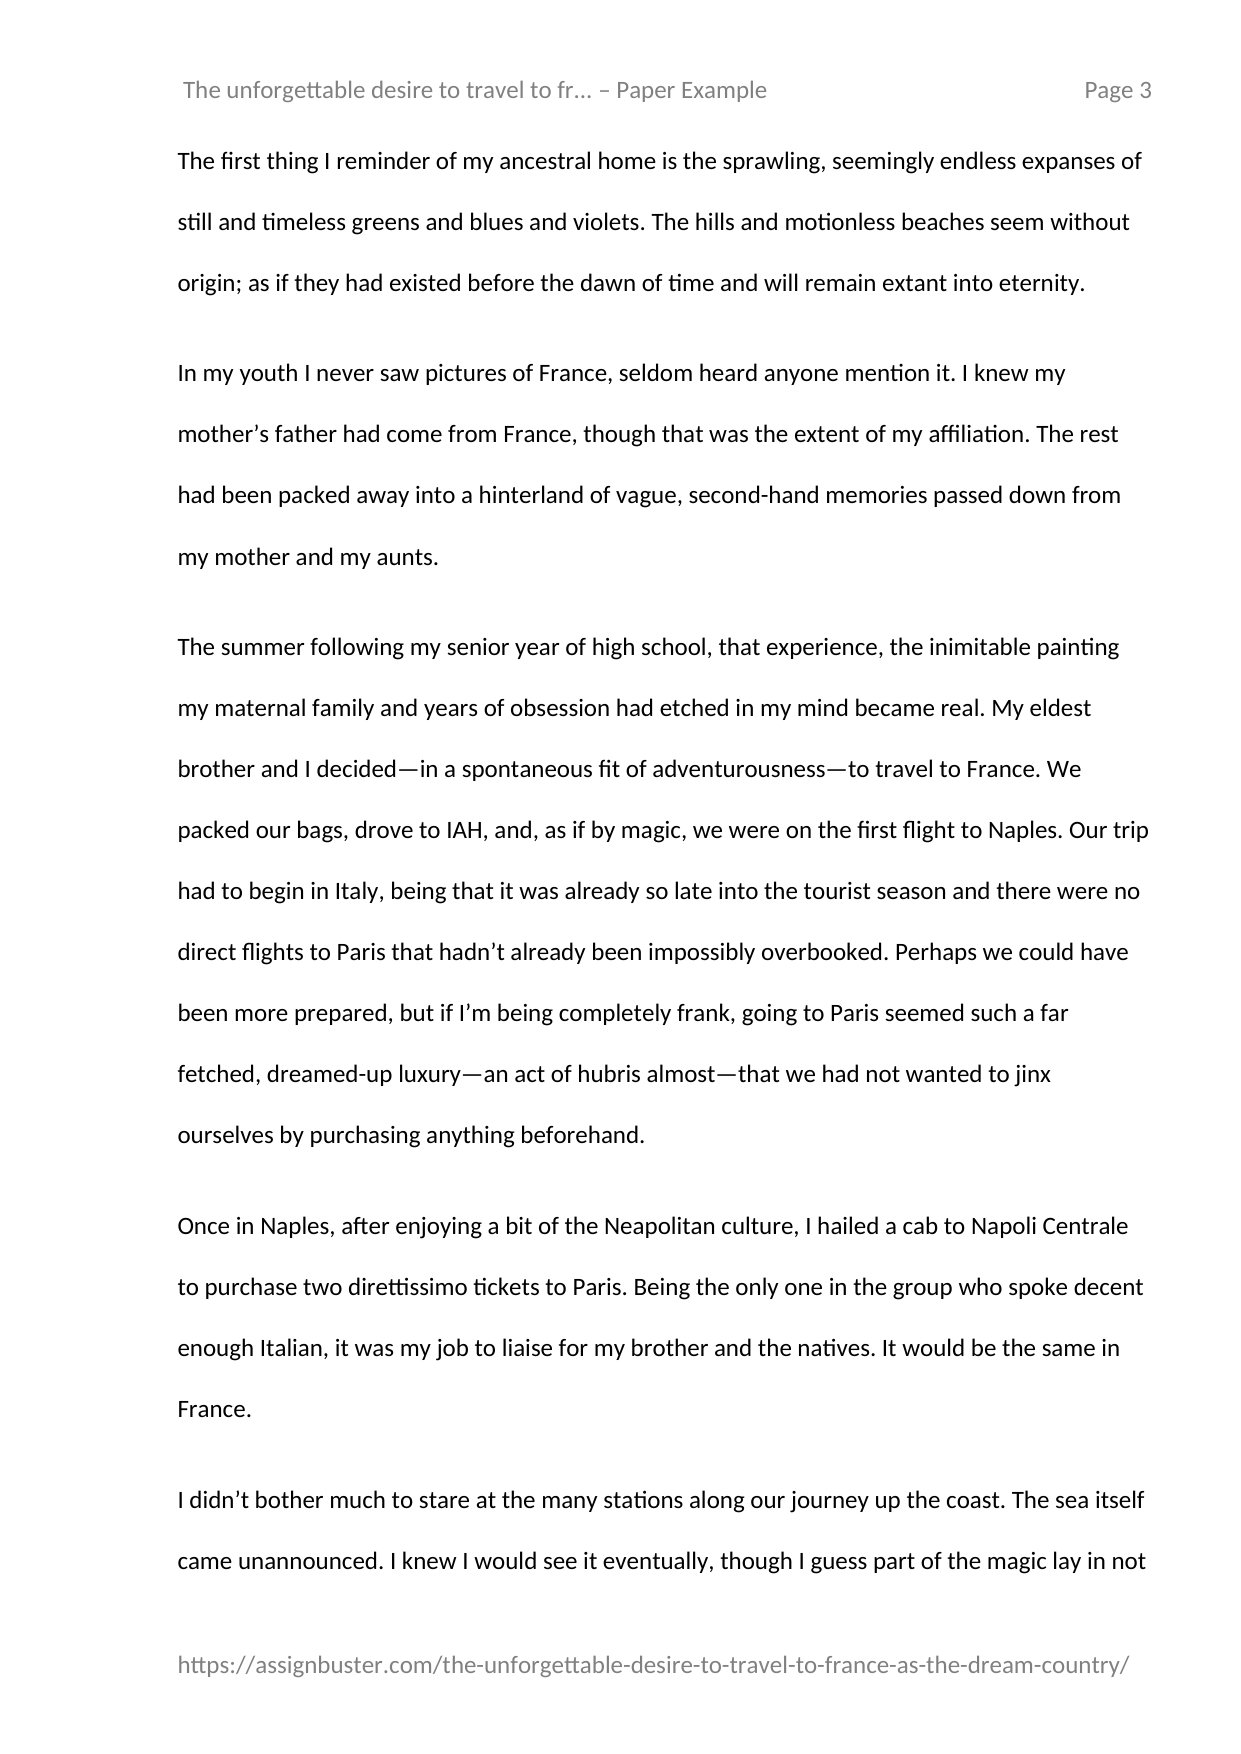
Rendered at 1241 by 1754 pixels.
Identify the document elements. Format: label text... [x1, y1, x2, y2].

text The summer following my senior year of high school, that experience, the inimitable painting my maternal family and years of obsession had etched in my mind became real. My eldest brother and I decided—in a spontaneous fit of adventurousness—to travel to France. We packed our bags, drove to IAH, and, as if by magic, we were on the first flight to Naples. Our trip had to begin in Italy, being that it was already so late into the tourist season and there were no direct flights to Paris that hadn’t already been impossibly overbooked. Perhaps we could have been more prepared, but if I’m being completely frank, going to Paris seemed such a far fetched, dreamed-up luxury—an act of hubris almost—that we had not wanted to jinx ourselves by purchasing anything beforehand. [177, 631, 1152, 1150]
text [177, 1484, 1152, 1575]
text The first thing I reminder of my ancestral home is the sprawling, seemingly endless expanses of still and timeless greens and blues and violets. The hills and motionless beaches seem without origin; as if they had existed before the dawn of time and will remain extant into eternity. [177, 145, 1152, 298]
text Once in Naples, after enjoying a bit of the Neapolitan culture, I hailed a cab to Napoli Centrale to purchase two direttissimo tickets to Paris. Being the only one in the group who spoke decent enough Italian, it was my job to liaise for my brother and the natives. It would be the same in France. [177, 1210, 1152, 1424]
text In my youth I never saw pictures of France, seldom heard anyone mention it. I knew my mother’s father had come from France, though that was the extent of my affiliation. The rest had been packed away into a hinterland of vague, second-hand memories passed down from my mother and my aunts. [177, 358, 1152, 571]
